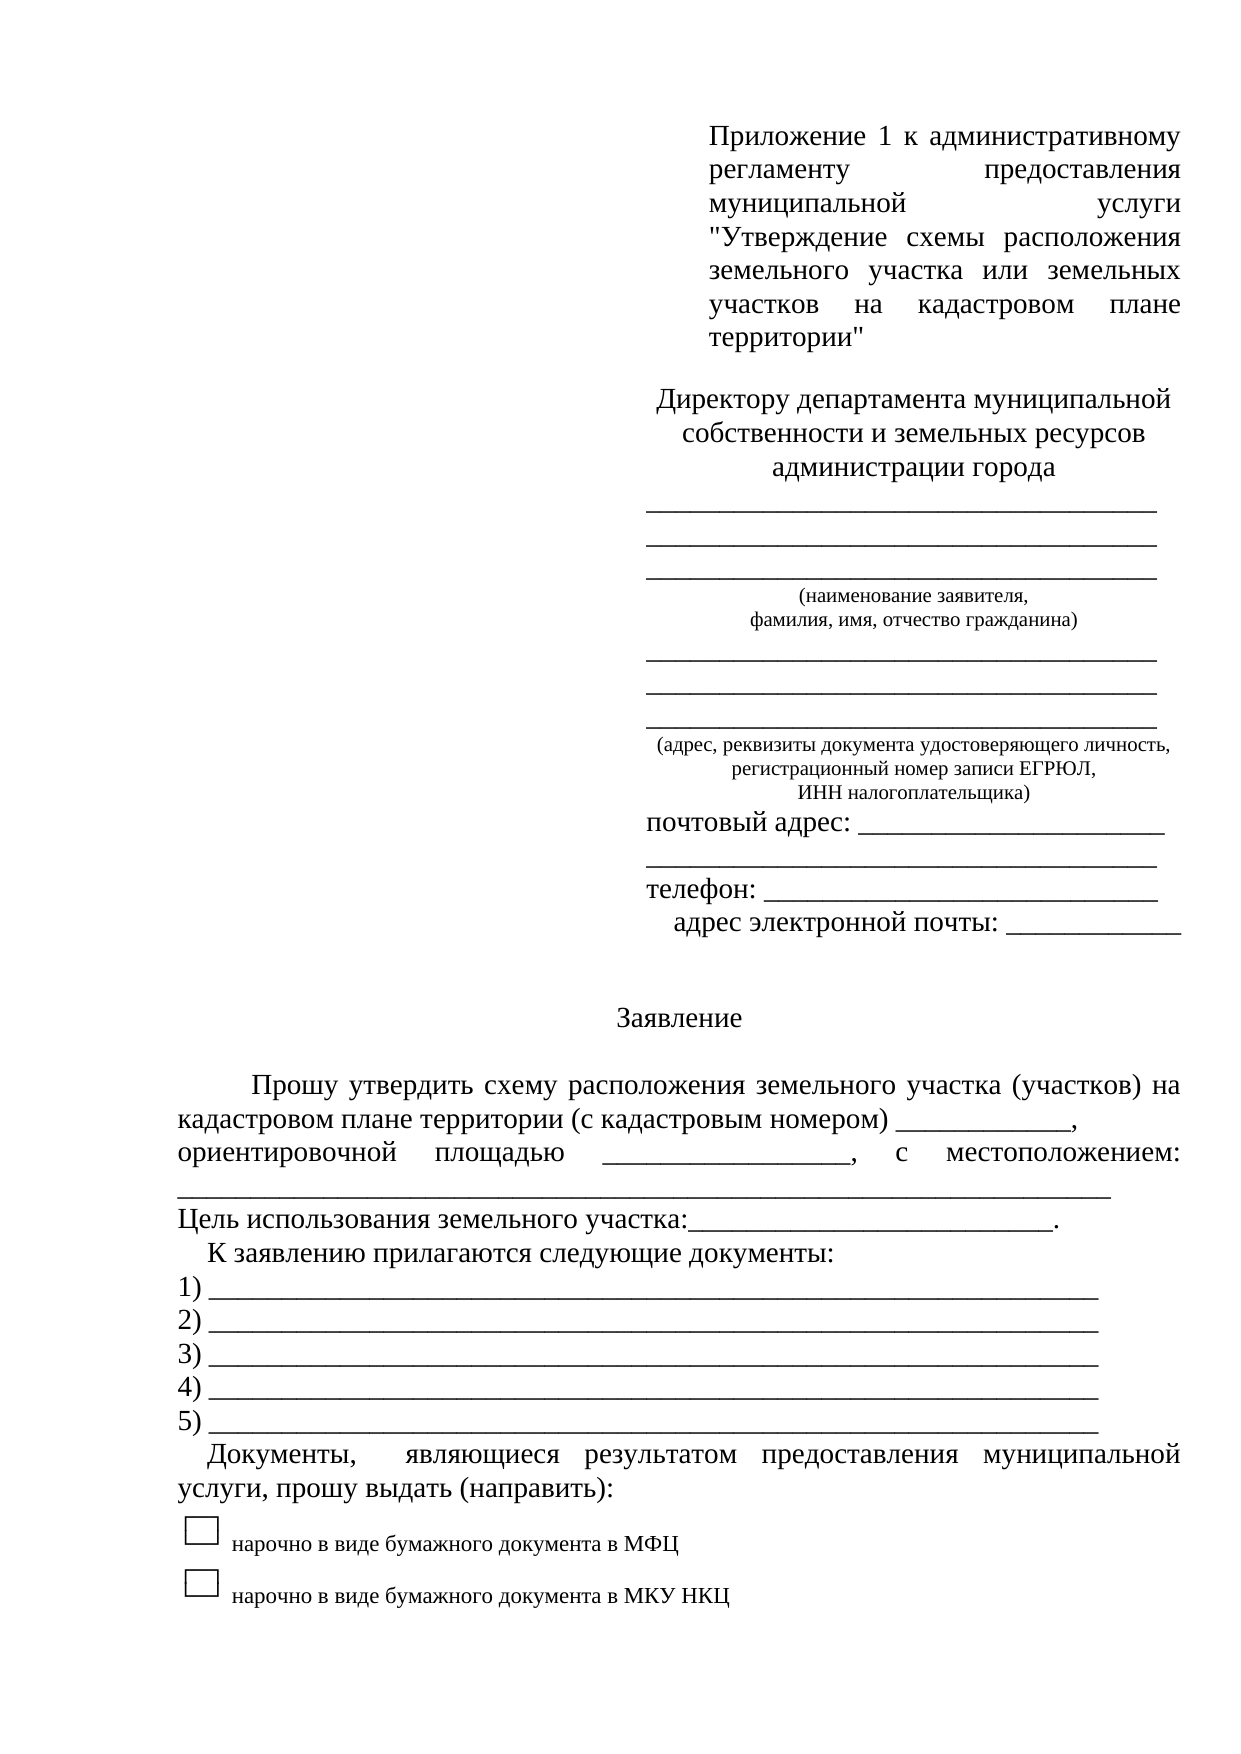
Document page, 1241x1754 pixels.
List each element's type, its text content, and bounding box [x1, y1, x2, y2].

text Цель использования земельного участка:_________________________. [177, 1202, 1181, 1235]
text 3) _____________________________________________________________ [177, 1336, 1181, 1369]
text ┌─┐ [177, 1503, 1181, 1530]
table_header Директору департамента муниципальной собственности и земельных ресурсов администрации города ___________________________________ ___________________________________ ___________________________________ (наименование заявителя, фамилия, имя, отчество гражданина) ___________________________________ ___________________________________ ___________________________________ (адрес, реквизиты документа удостоверяющего личность, регистрационный номер записи ЕГРЮЛ, ИНН налогоплательщика) почтовый адрес: _____________________ ___________________________________ телефон: ___________________________ адрес электронной почты: ____________ [635, 382, 1192, 938]
text ориентировочной площадью _________________, с местоположением: ________________________________________________________________ [177, 1134, 1181, 1202]
text Прошу утвердить схему расположения земельного участка (участков) на кадастровом плане территории (с кадастровым номером) ____________, [177, 1067, 1181, 1134]
text 4) _____________________________________________________________ [177, 1369, 1181, 1403]
text 1) _____________________________________________________________ [177, 1269, 1181, 1302]
text Приложение 1 к административному регламенту предоставления муниципальной услуги "Утверждение схемы расположения земельного участка или земельных участков на кадастровом плане территории" [709, 118, 1181, 353]
text Документы, являющиеся результатом предоставления муниципальной услуги, прошу выдать (направить): [177, 1436, 1181, 1503]
text 2) _____________________________________________________________ [177, 1302, 1181, 1336]
text Заявление [177, 1000, 1181, 1034]
text └─┘ нарочно в виде бумажного документа в МКУ НКЦ [177, 1582, 1181, 1609]
text └─┘ нарочно в виде бумажного документа в МФЦ [177, 1530, 1181, 1556]
text 5) _____________________________________________________________ [177, 1403, 1181, 1436]
text К заявлению прилагаются следующие документы: [177, 1235, 1181, 1269]
text ┌─┐ [177, 1556, 1181, 1582]
